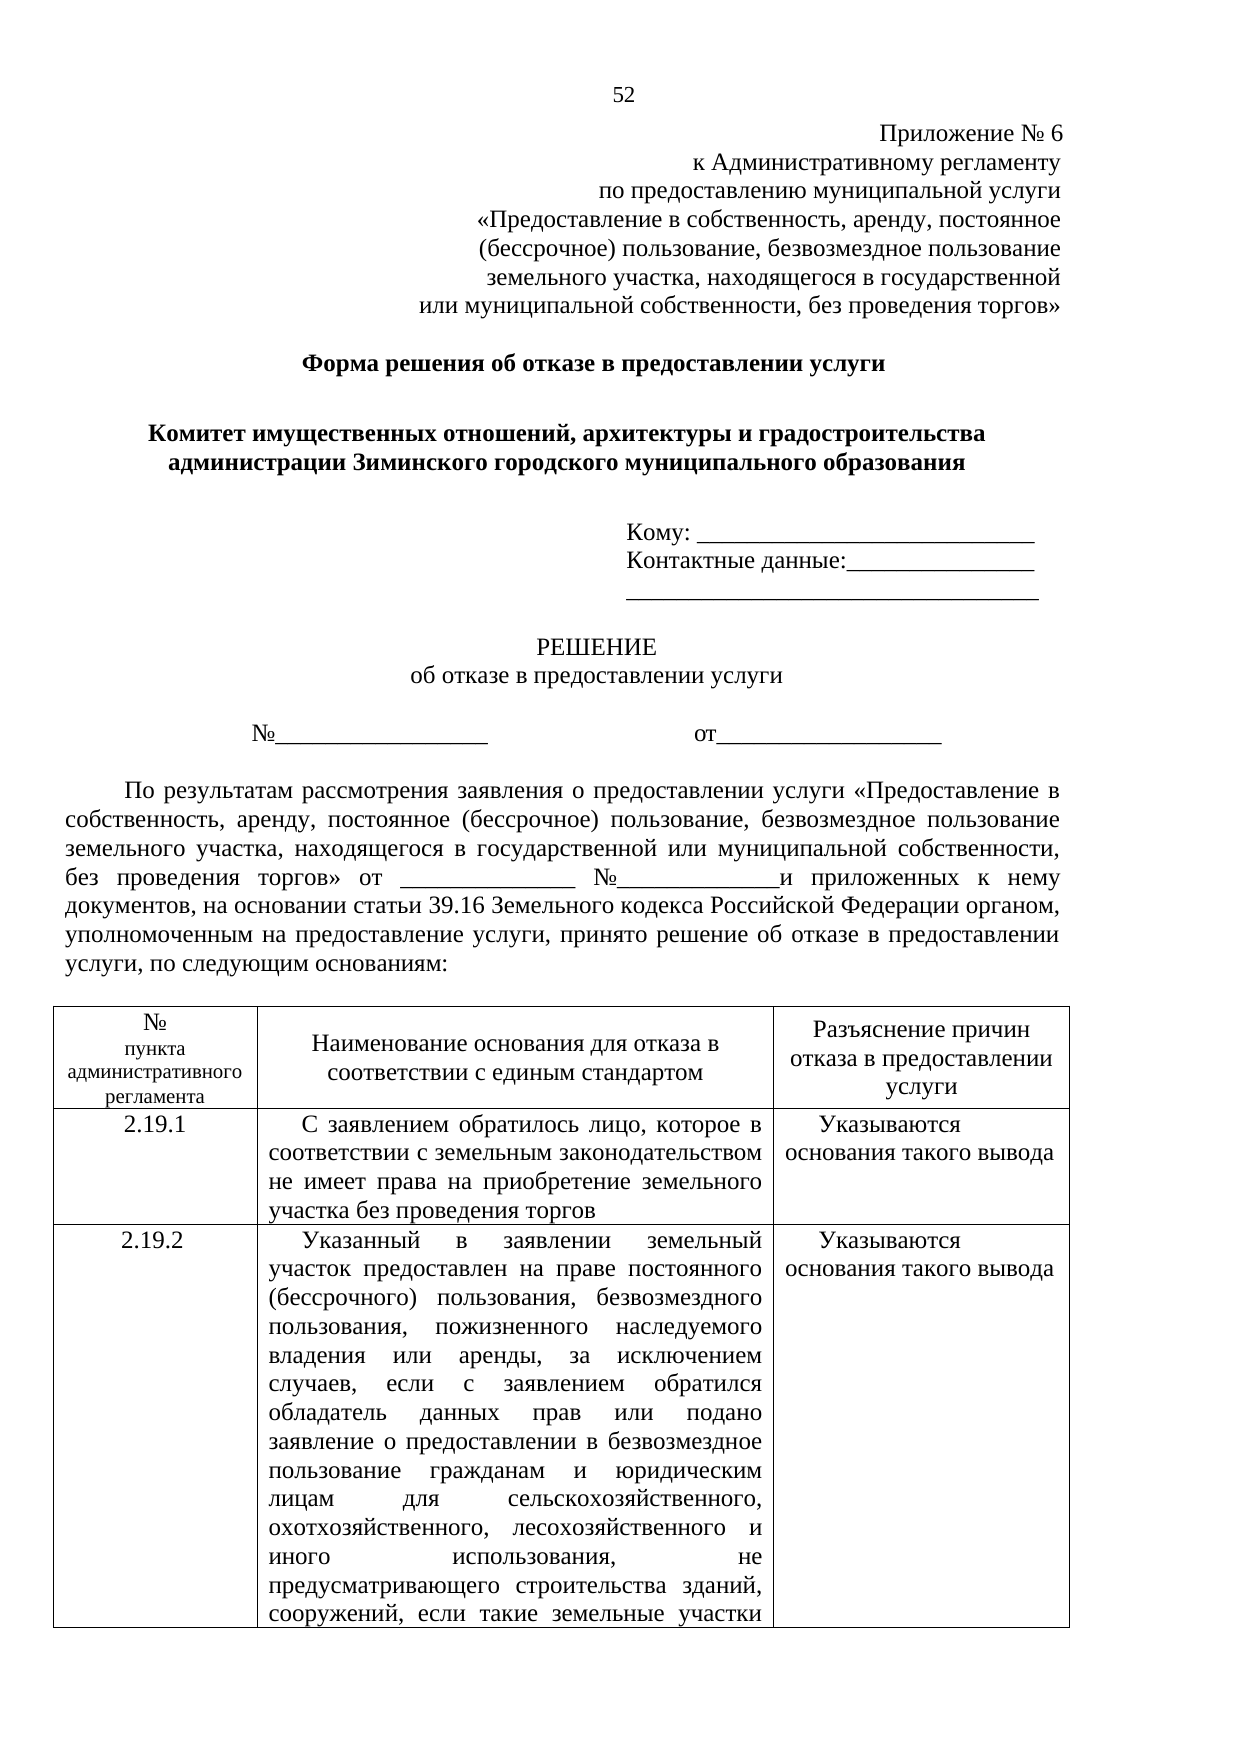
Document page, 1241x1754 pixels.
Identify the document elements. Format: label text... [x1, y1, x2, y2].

text об отказе в предоставлении услуги [65, 661, 1069, 689]
text Комитет имущественных отношений, архитектуры и градостроительства администрации Зиминского городского муниципального образования [65, 418, 1069, 476]
text по предоставлению муниципальной услуги [65, 176, 1061, 204]
text или муниципальной собственности, без проведения торгов» [65, 291, 1061, 319]
table_header Разъяснение причин отказа в предоставлении услуги [774, 1007, 1069, 1108]
text №_________________ от__________________ [65, 718, 1069, 747]
text Форма решения об отказе в предоставлении услуги [65, 348, 1063, 377]
table_header Наименование основания для отказа в соответствии с единым стандартом [258, 1007, 773, 1108]
table_header № пункта административного регламента [54, 1007, 257, 1108]
table_cell Указываются основания такого вывода [774, 1109, 1069, 1224]
text Кому: ___________________________ [626, 517, 1069, 546]
text к Административному регламенту [65, 147, 1061, 176]
text По результатам рассмотрения заявления о предоставлении услуги «Предоставление в собственность, аренду, постоянное (бессрочное) пользование, безвозмездное пользование земельного участка, находящегося в государственной или муниципальной собственности, без проведения торгов» от ______________ №_____________и приложенных к нему документов, на основании статьи 39.16 Земельного кодекса Российской Федерации органом, уполномоченным на предоставление услуги, принято решение об отказе в предоставлении услуги, по следующим основаниям: [65, 776, 1061, 977]
table_cell С заявлением обратилось лицо, которое в соответствии с земельным законодательством не имеет права на приобретение земельного участка без проведения торгов [258, 1109, 773, 1224]
text РЕШЕНИЕ [65, 632, 1069, 661]
text (бессрочное) пользование, безвозмездное пользование [65, 233, 1061, 262]
table_cell 2.19.1 [54, 1109, 257, 1224]
table_cell Указываются основания такого вывода [774, 1225, 1069, 1627]
text Приложение № 6 [65, 118, 1063, 147]
text земельного участка, находящегося в государственной [65, 262, 1061, 291]
table_cell 2.19.2 [54, 1225, 257, 1627]
text «Предоставление в собственность, аренду, постоянное [65, 204, 1061, 233]
text _________________________________ [626, 574, 1063, 603]
text Контактные данные:_______________ [626, 546, 1063, 574]
